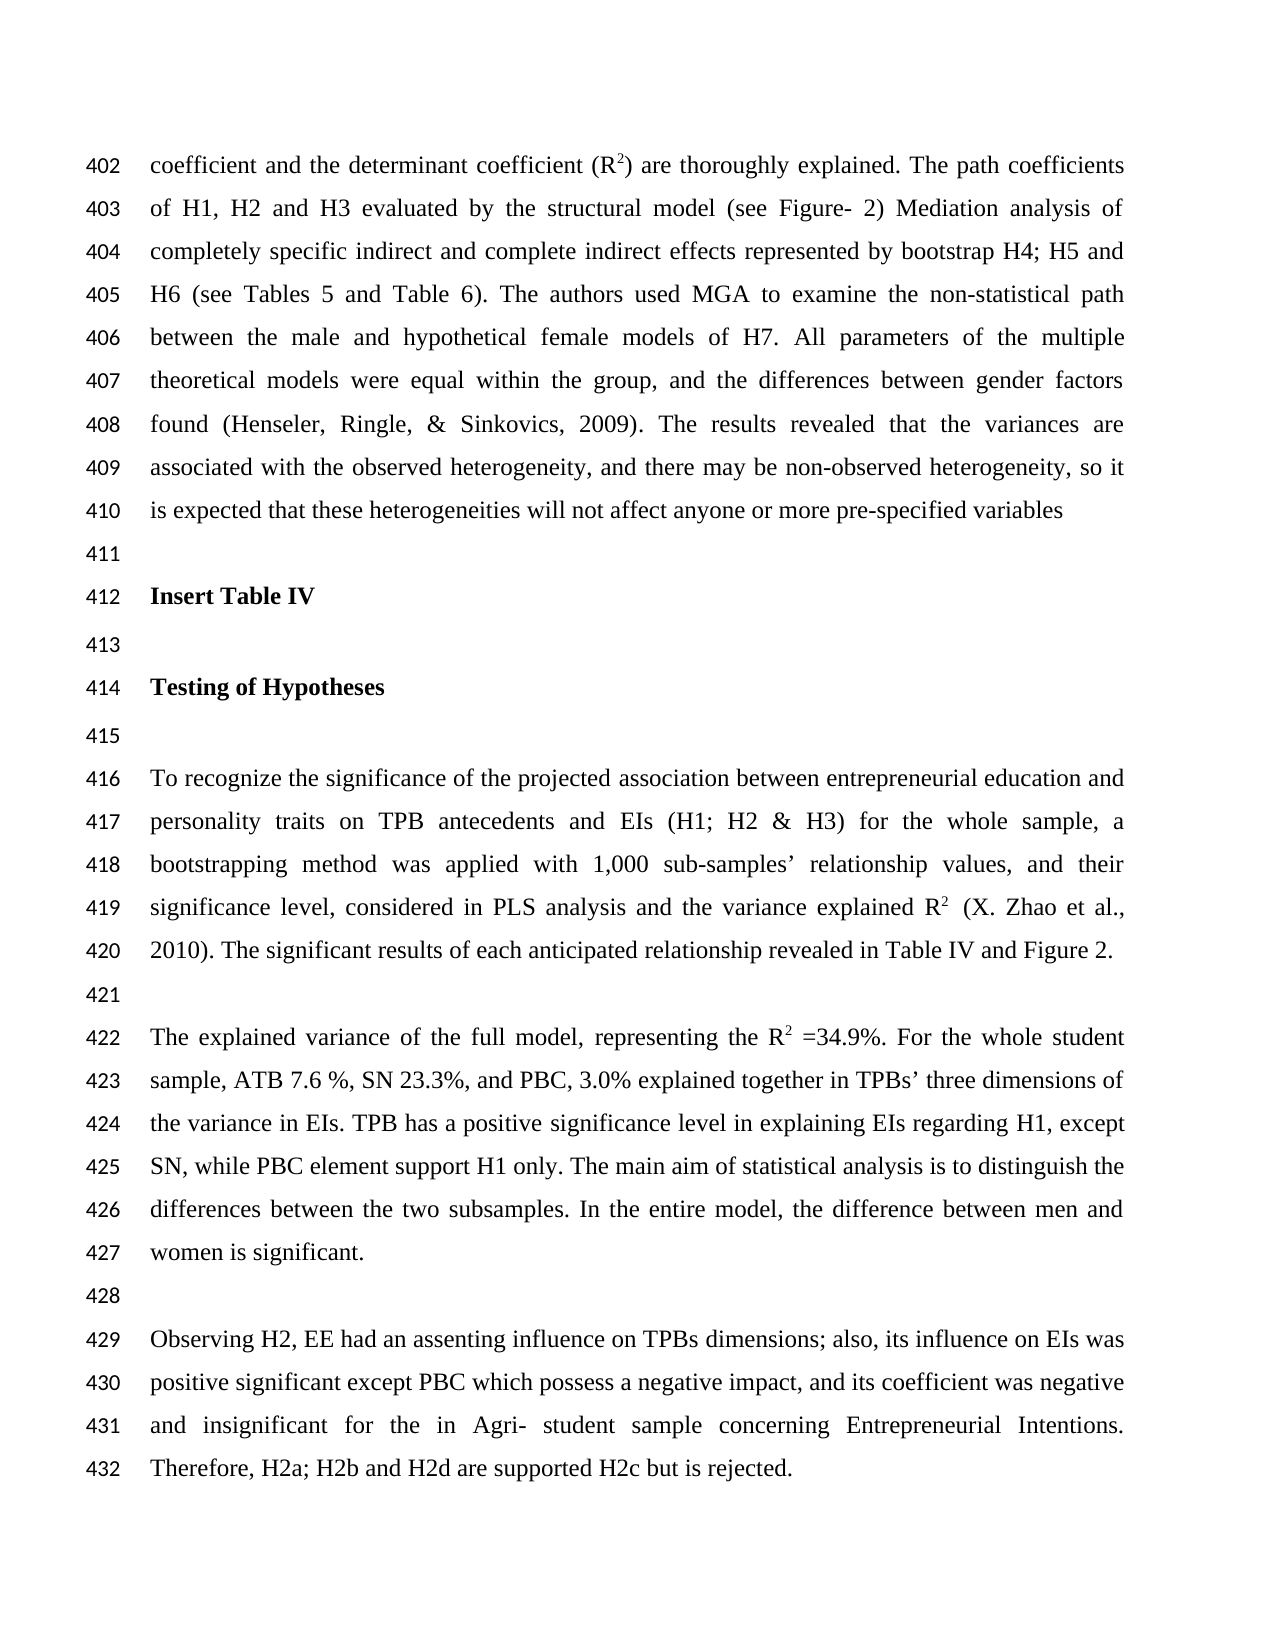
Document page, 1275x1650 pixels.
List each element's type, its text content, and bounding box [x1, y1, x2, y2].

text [150, 150, 1125, 524]
text Observing H2, EE had an assenting influence on TPBs dimensions; also, its influence on EIs was positive significant except PBC which possess a negative impact, and its coefficient was negative and insignificant for the in Agri- student sample concerning Entrepreneurial Intentions. Therefore, H2a; H2b and H2d are supported H2c but is rejected. [150, 1324, 1125, 1482]
text To recognize the significance of the projected association between entrepreneurial education and personality traits on TPB antecedents and EIs (H1; H2 & H3) for the whole sample, a bootstrapping method was applied with 1,000 sub-samples’ relationship values, and their significance level, considered in PLS analysis and the variance explained R2 (X. Zhao et al., 2010). The significant results of each anticipated relationship revealed in Table IV and Figure 2. [150, 763, 1125, 964]
subtitle Insert Table IV [150, 581, 1125, 610]
subtitle Testing of Hypotheses [150, 672, 1125, 701]
text The explained variance of the full model, representing the R2 =34.9%. For the whole student sample, ATB 7.6 %, SN 23.3%, and PBC, 3.0% explained together in TPBs’ three dimensions of the variance in EIs. TPB has a positive significance level in explaining EIs regarding H1, except SN, while PBC element support H1 only. The main aim of statistical analysis is to distinguish the differences between the two subsamples. In the entire model, the difference between men and women is significant. [150, 1022, 1125, 1266]
